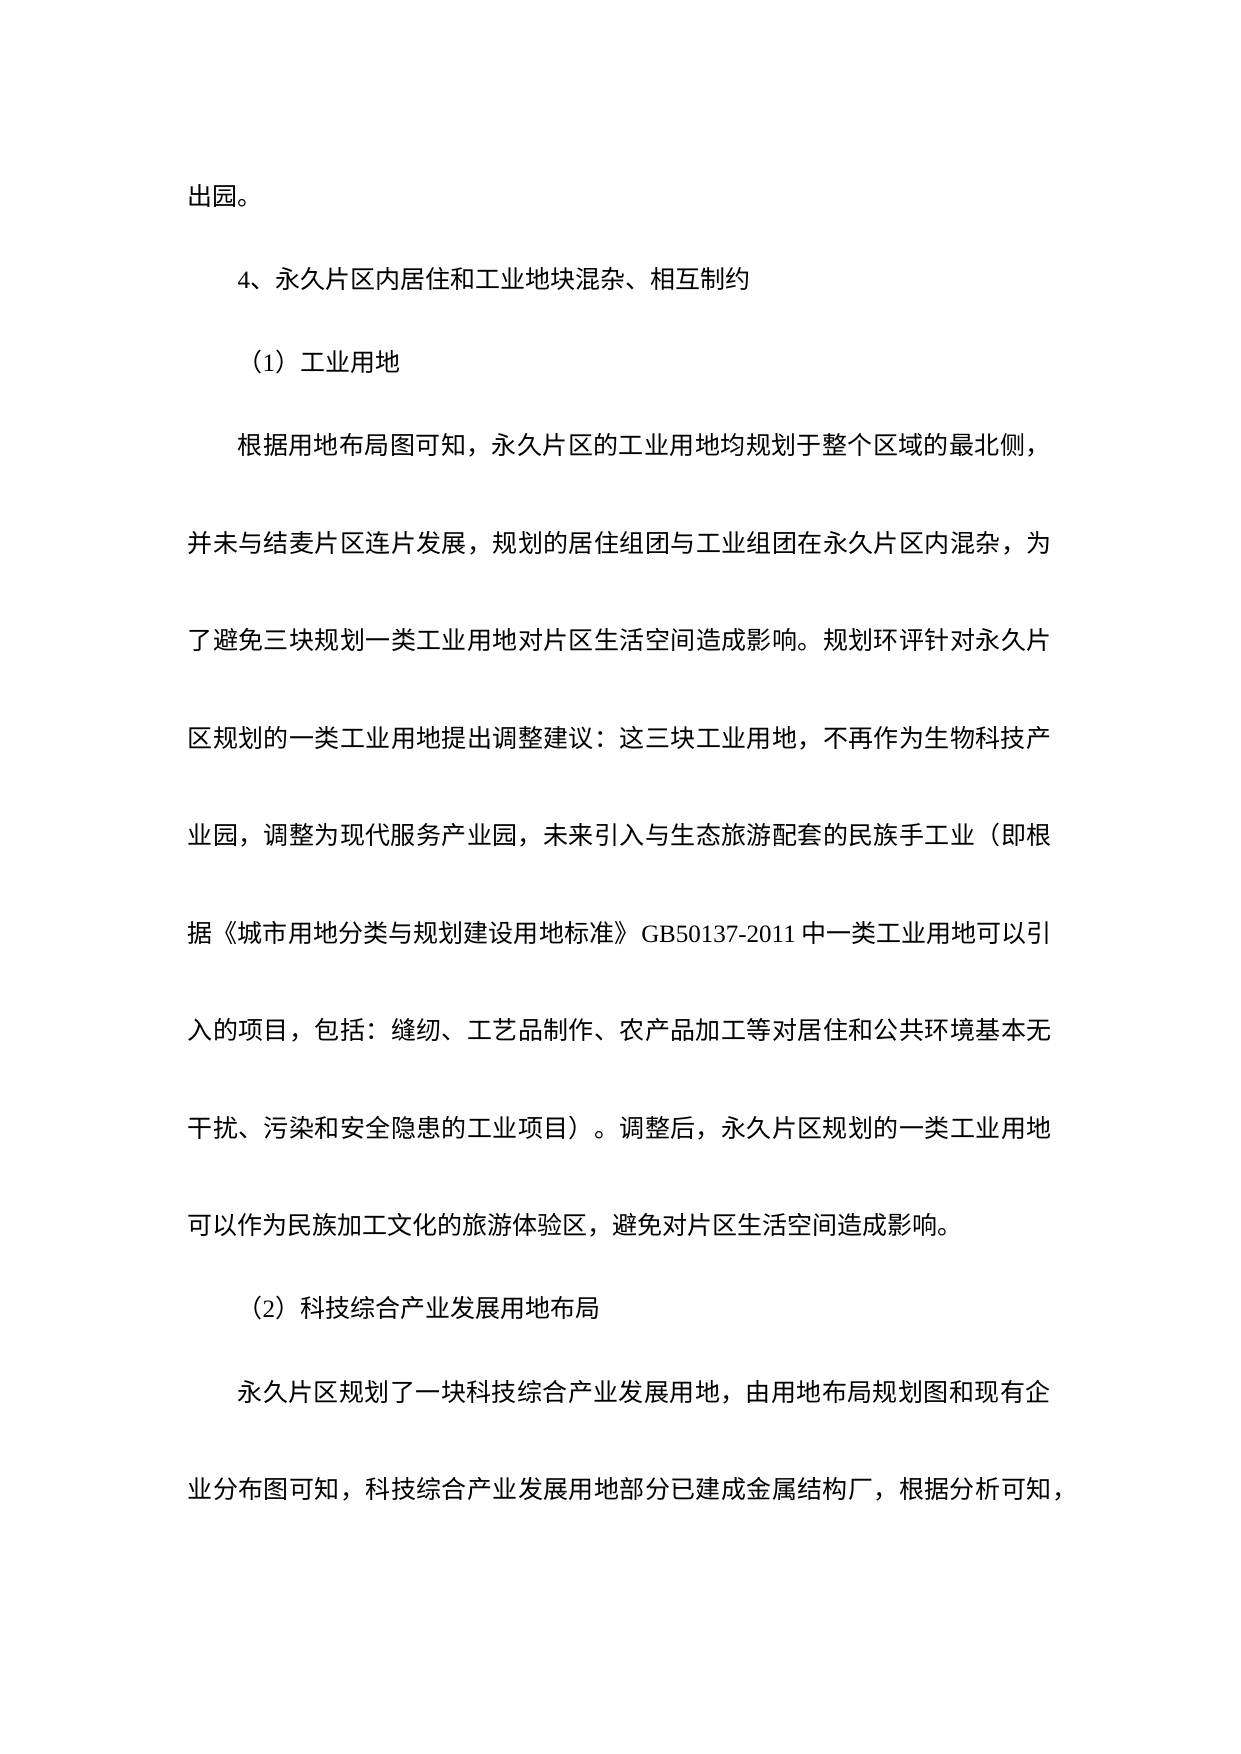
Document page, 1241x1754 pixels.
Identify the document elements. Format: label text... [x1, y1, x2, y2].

text （1）工业用地 [187, 328, 1053, 393]
text 4、永久片区内居住和工业地块混杂、相互制约 [187, 245, 1053, 310]
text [187, 162, 1053, 227]
text 根据用地布局图可知，永久片区的工业用地均规划于整个区域的最北侧，并未与结麦片区连片发展，规划的居住组团与工业组团在永久片区内混杂，为了避免三块规划一类工业用地对片区生活空间造成影响。规划环评针对永久片区规划的一类工业用地提出调整建议：这三块工业用地，不再作为生物科技产业园，调整为现代服务产业园，未来引入与生态旅游配套的民族手工业（即根据《城市用地分类与规划建设用地标准》GB50137-2011中一类工业用地可以引入的项目，包括：缝纫、工艺品制作、农产品加工等对居住和公共环境基本无干扰、污染和安全隐患的工业项目）。调整后，永久片区规划的一类工业用地可以作为民族加工文化的旅游体验区，避免对片区生活空间造成影响。 [187, 411, 1053, 1256]
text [187, 1358, 1053, 1520]
text （2）科技综合产业发展用地布局 [187, 1274, 1053, 1339]
